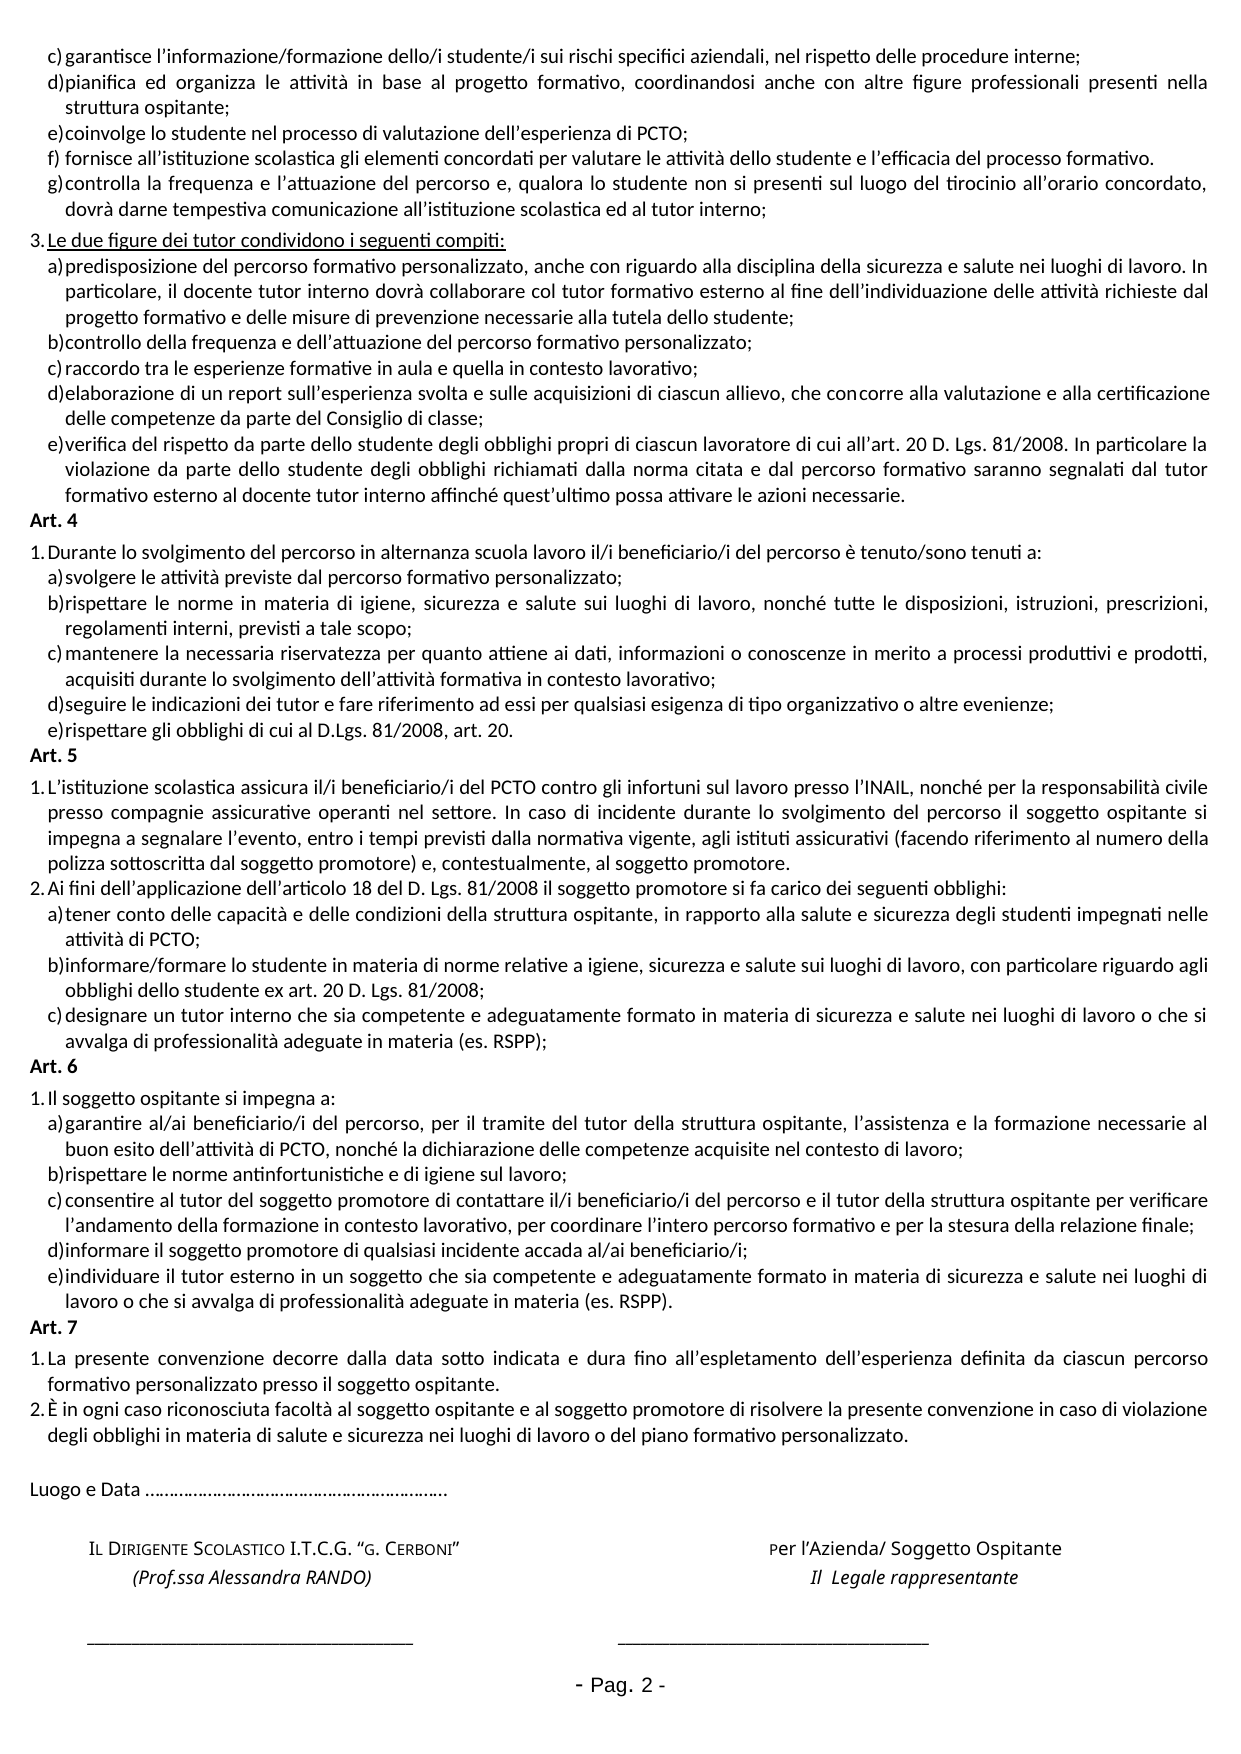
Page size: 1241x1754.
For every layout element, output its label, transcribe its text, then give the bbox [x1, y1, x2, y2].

list consentire al tutor del soggetto promotore di contattare il/i beneficiario/i del percorso e il tutor della struttura ospitante per verificare l’andamento della formazione in contesto lavorativo, per coordinare l’intero percorso formativo e per la stesura della relazione finale; [47, 1187, 1211, 1238]
list mantenere la necessaria riservatezza per quanto attiene ai dati, informazioni o conoscenze in merito a processi produttivi e prodotti, acquisiti durante lo svolgimento dell’attività formativa in contesto lavorativo; [47, 641, 1211, 691]
list designare un tutor interno che sia competente e adeguatamente formato in materia di sicurezza e salute nei luoghi di lavoro o che si avvalga di professionalità adeguate in materia (es. RSPP); [47, 1003, 1211, 1053]
list pianifica ed organizza le attività in base al progetto formativo, coordinandosi anche con altre figure professionali presenti nella struttura ospitante; [47, 69, 1211, 120]
list controlla la frequenza e l’attuazione del percorso e, qualora lo studente non si presenti sul luogo del tirocinio all’orario concordato, dovrà darne tempestiva comunicazione all’istituzione scolastica ed al tutor interno; [47, 171, 1211, 221]
list Il soggetto ospitante si impegna a: [29, 1085, 1211, 1111]
list individuare il tutor esterno in un soggetto che sia competente e adeguatamente formato in materia di sicurezza e salute nei luoghi di lavoro o che si avvalga di professionalità adeguate in materia (es. RSPP). [47, 1263, 1211, 1314]
list La presente convenzione decorre dalla data sotto indicata e dura fino all’espletamento dell’esperienza definita da ciascun percorso formativo personalizzato presso il soggetto ospitante. [29, 1346, 1211, 1396]
list seguire le indicazioni dei tutor e fare riferimento ad essi per qualsiasi esigenza di tipo organizzativo o altre evenienze; [47, 691, 1211, 717]
list predisposizione del percorso formativo personalizzato, anche con riguardo alla disciplina della sicurezza e salute nei luoghi di lavoro. In particolare, il docente tutor interno dovrà collaborare col tutor formativo esterno al fine dell’individuazione delle attività richieste dal progetto formativo e delle misure di prevenzione necessarie alla tutela dello studente; [47, 253, 1211, 329]
list tener conto delle capacità e delle condizioni della struttura ospitante, in rapporto alla salute e sicurezza degli studenti impegnati nelle attività di PCTO; [47, 901, 1211, 952]
text Art. 7 [29, 1314, 1211, 1339]
text Art. 4 [29, 507, 1211, 533]
list controllo della frequenza e dell’attuazione del percorso formativo personalizzato; [47, 329, 1211, 355]
list informare/formare lo studente in materia di norme relative a igiene, sicurezza e salute sui luoghi di lavoro, con particolare riguardo agli obblighi dello studente ex art. 20 D. Lgs. 81/2008; [47, 952, 1211, 1003]
list rispettare gli obblighi di cui al D.Lgs. 81/2008, art. 20. [47, 717, 1211, 742]
list raccordo tra le esperienze formative in aula e quella in contesto lavorativo; [47, 355, 1211, 380]
text Art. 5 [29, 742, 1211, 768]
list garantisce l’informazione/formazione dello/i studente/i sui rischi specifici aziendali, nel rispetto delle procedure interne; [47, 43, 1211, 69]
list Ai fini dell’applicazione dell’articolo 18 del D. Lgs. 81/2008 il soggetto promotore si fa carico dei seguenti obblighi: [29, 876, 1211, 901]
text Il Dirigente Scolastico I.T.C.G. “g. Cerboni” per l’Azienda/ Soggetto Ospitante [89, 1535, 1211, 1560]
text Art. 6 [29, 1053, 1211, 1079]
list È in ogni caso riconosciuta facoltà al soggetto ospitante e al soggetto promotore di risolvere la presente convenzione in caso di violazione degli obblighi in materia di salute e sicurezza nei luoghi di lavoro o del piano formativo personalizzato. [29, 1396, 1211, 1447]
text (Prof.ssa Alessandra RANDO) Il Legale rappresentante [89, 1564, 1211, 1590]
text ____________________________________________ __________________________________________ [89, 1623, 1211, 1648]
text Luogo e Data ……………………………………………………… [29, 1476, 1211, 1502]
list Durante lo svolgimento del percorso in alternanza scuola lavoro il/i beneficiario/i del percorso è tenuto/sono tenuti a: [29, 539, 1211, 564]
list L’istituzione scolastica assicura il/i beneficiario/i del PCTO contro gli infortuni sul lavoro presso l’INAIL, nonché per la responsabilità civile presso compagnie assicurative operanti nel settore. In caso di incidente durante lo svolgimento del percorso il soggetto ospitante si impegna a segnalare l’evento, entro i tempi previsti dalla normativa vigente, agli istituti assicurativi (facendo riferimento al numero della polizza sottoscritta dal soggetto promotore) e, contestualmente, al soggetto promotore. [29, 774, 1211, 876]
list garantire al/ai beneficiario/i del percorso, per il tramite del tutor della struttura ospitante, l’assistenza e la formazione necessarie al buon esito dell’attività di PCTO, nonché la dichiarazione delle competenze acquisite nel contesto di lavoro; [47, 1111, 1211, 1161]
list rispettare le norme in materia di igiene, sicurezza e salute sui luoghi di lavoro, nonché tutte le disposizioni, istruzioni, prescrizioni, regolamenti interni, previsti a tale scopo; [47, 590, 1211, 641]
list svolgere le attività previste dal percorso formativo personalizzato; [47, 564, 1211, 590]
list elaborazione di un report sull’esperienza svolta e sulle acquisizioni di ciascun allievo, che concorre alla valutazione e alla certificazione delle competenze da parte del Consiglio di classe; [47, 380, 1211, 431]
list fornisce all’istituzione scolastica gli elementi concordati per valutare le attività dello studente e l’efficacia del processo formativo. [47, 145, 1211, 171]
list coinvolge lo studente nel processo di valutazione dell’esperienza di PCTO; [47, 120, 1211, 145]
list informare il soggetto promotore di qualsiasi incidente accada al/ai beneficiario/i; [47, 1238, 1211, 1263]
list verifica del rispetto da parte dello studente degli obblighi propri di ciascun lavoratore di cui all’art. 20 D. Lgs. 81/2008. In particolare la violazione da parte dello studente degli obblighi richiamati dalla norma citata e dal percorso formativo saranno segnalati dal tutor formativo esterno al docente tutor interno affinché quest’ultimo possa attivare le azioni necessarie. [47, 431, 1211, 507]
list rispettare le norme antinfortunistiche e di igiene sul lavoro; [47, 1161, 1211, 1187]
list Le due figure dei tutor condividono i seguenti compiti: [29, 228, 1211, 253]
